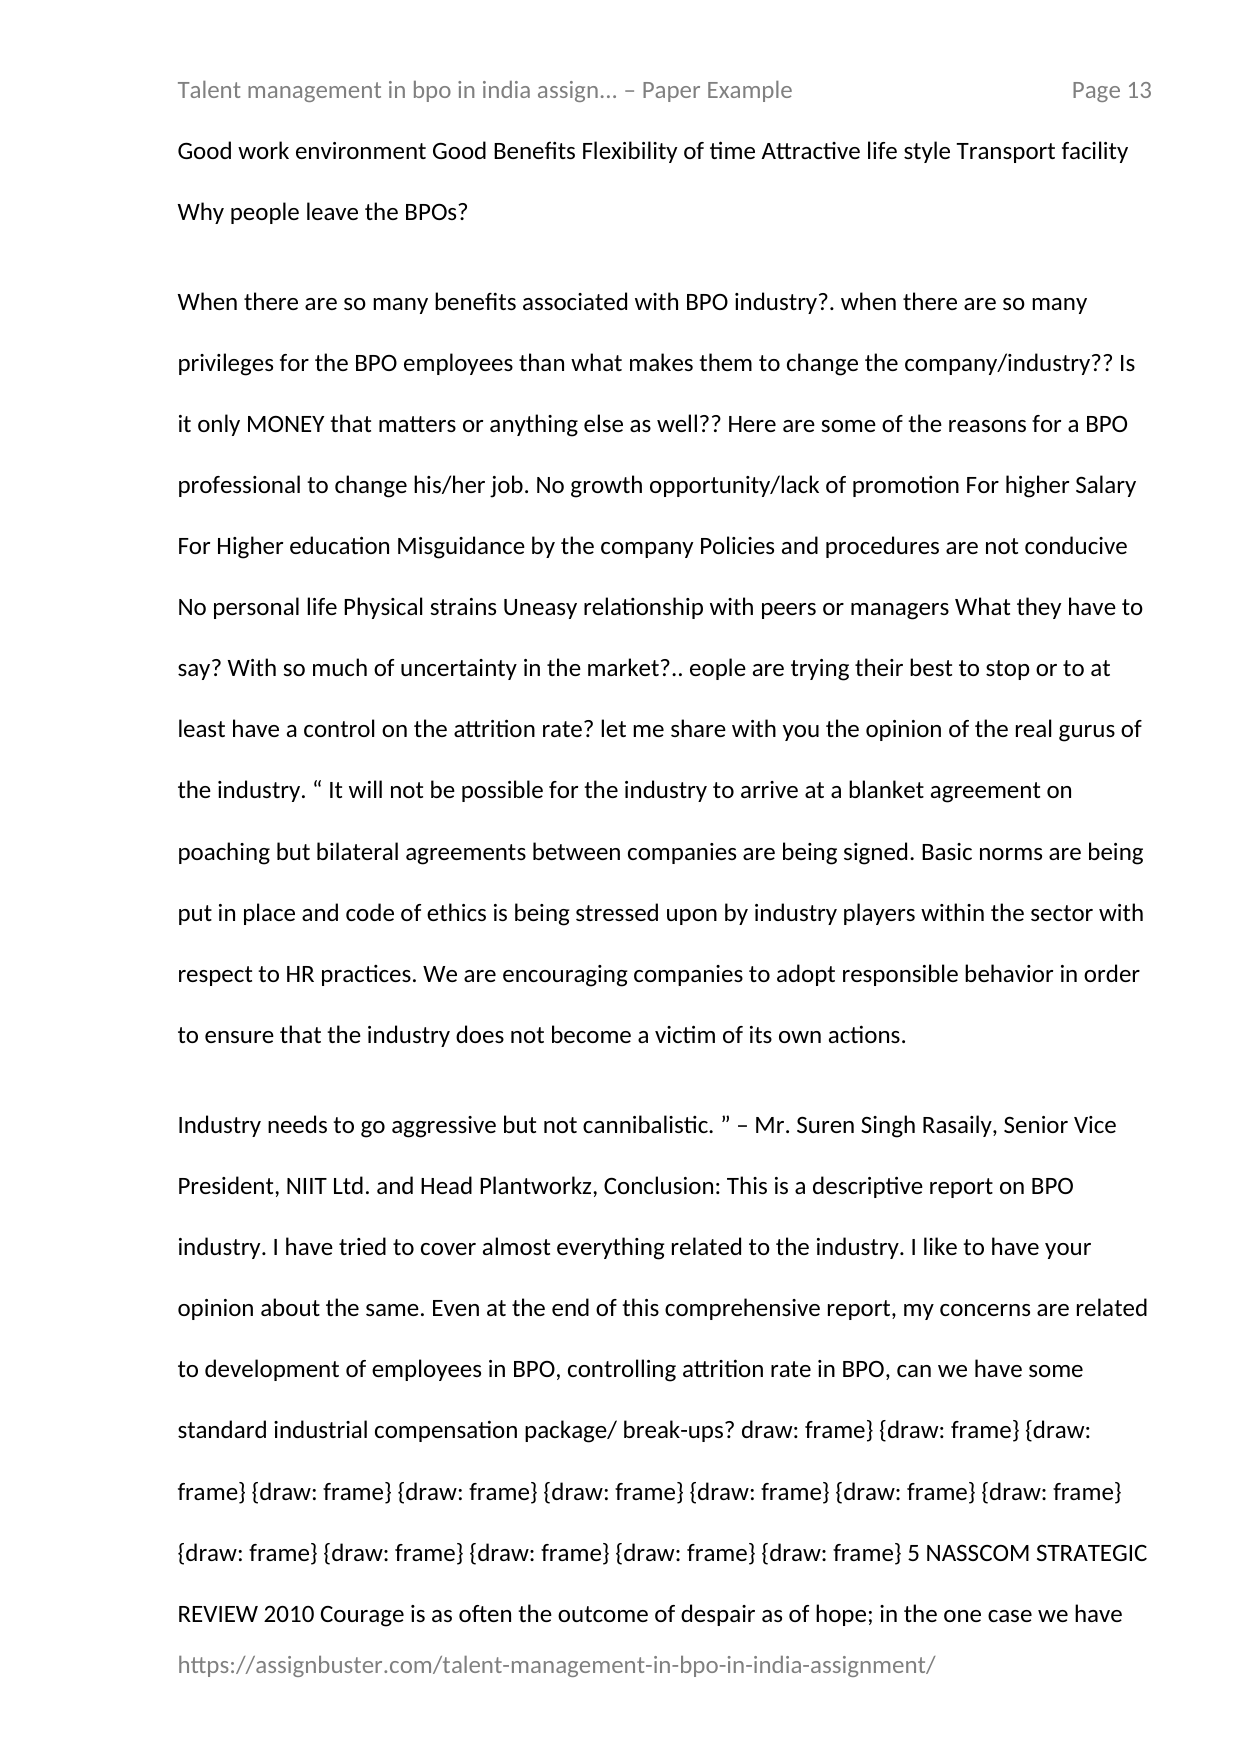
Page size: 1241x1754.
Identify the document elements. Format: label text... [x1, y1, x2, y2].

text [177, 135, 1152, 226]
text When there are so many benefits associated with BPO industry?. when there are so many privileges for the BPO employees than what makes them to change the company/industry?? Is it only MONEY that matters or anything else as well?? Here are some of the reasons for a BPO professional to change his/her job. No growth opportunity/lack of promotion For higher Salary For Higher education Misguidance by the company Policies and procedures are not conducive No personal life Physical strains Uneasy relationship with peers or managers What they have to say? With so much of uncertainty in the market?.. eople are trying their best to stop or to at least have a control on the attrition rate? let me share with you the opinion of the real gurus of the industry. “ It will not be possible for the industry to arrive at a blanket agreement on poaching but bilateral agreements between companies are being signed. Basic norms are being put in place and code of ethics is being stressed upon by industry players within the sector with respect to HR practices. We are encouraging companies to adopt responsible behavior in order to ensure that the industry does not become a victim of its own actions. [177, 286, 1152, 1049]
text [177, 1109, 1152, 1628]
